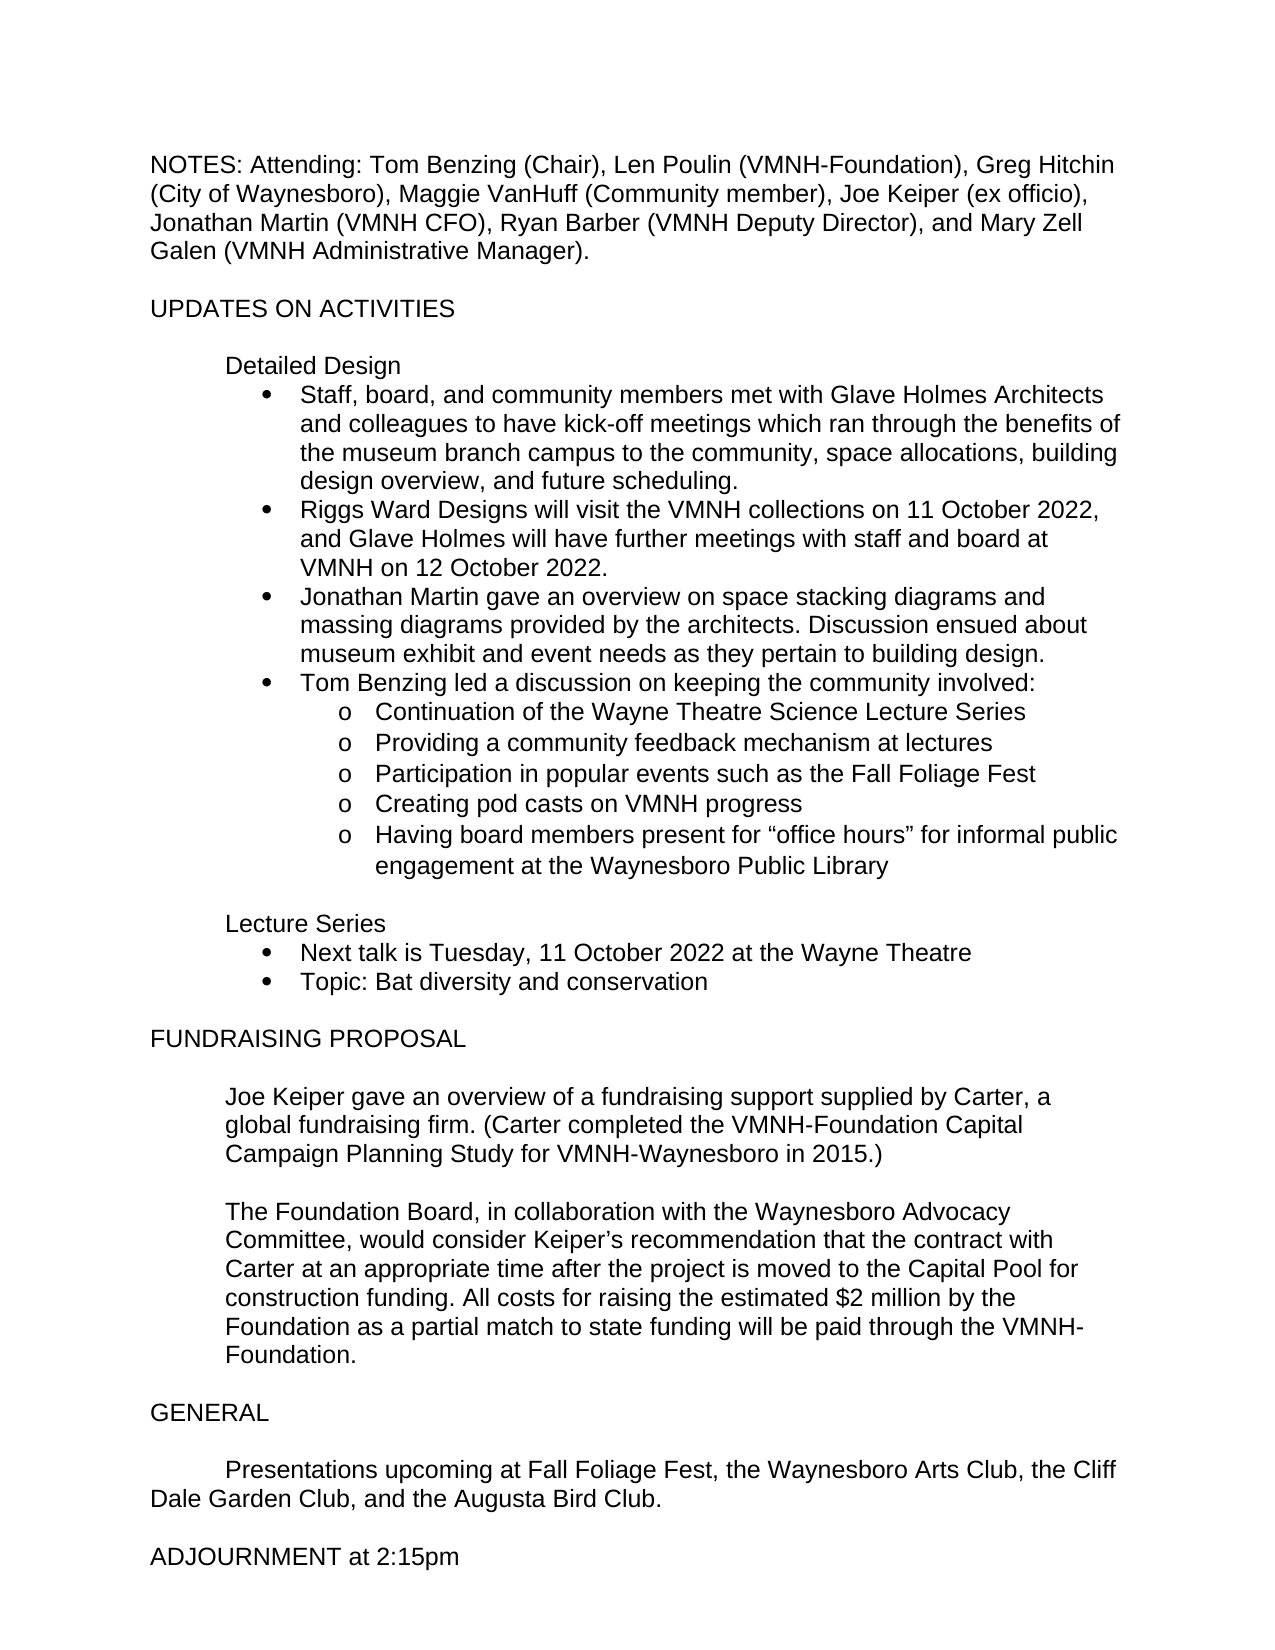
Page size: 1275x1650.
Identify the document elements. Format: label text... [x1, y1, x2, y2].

text The Foundation Board, in collaboration with the Waynesboro Advocacy Committee, would consider Keiper’s recommendation that the contract with Carter at an appropriate time after the project is moved to the Capital Pool for construction funding. All costs for raising the estimated $2 million by the Foundation as a partial match to state funding will be paid through the VMNH-Foundation. [225, 1197, 1125, 1369]
list Topic: Bat diversity and conservation [262, 966, 1125, 995]
list Tom Benzing led a discussion on keeping the community involved: [262, 668, 1125, 697]
text NOTES: Attending: Tom Benzing (Chair), Len Poulin (VMNH-Foundation), Greg Hitchin (City of Waynesboro), Maggie VanHuff (Community member), Joe Keiper (ex officio), Jonathan Martin (VMNH CFO), Ryan Barber (VMNH Deputy Director), and Mary Zell Galen (VMNH Administrative Manager). [150, 150, 1125, 265]
text UPDATES ON ACTIVITIES [150, 294, 1125, 322]
text Presentations upcoming at Fall Foliage Fest, the Waynesboro Arts Club, the Cliff Dale Garden Club, and the Augusta Bird Club. [150, 1455, 1125, 1513]
list Jonathan Martin gave an overview on space stacking diagrams and massing diagrams provided by the architects. Discussion ensued about museum exhibit and event needs as they pertain to building design. [262, 581, 1125, 668]
text GENERAL [150, 1398, 1125, 1427]
list Next talk is Tuesday, 11 October 2022 at the Wayne Theatre [262, 938, 1125, 966]
list Continuation of the Wayne Theatre Science Lecture Series [337, 697, 1125, 728]
list Staff, board, and community members met with Glave Holmes Architects and colleagues to have kick-off meetings which ran through the benefits of the museum branch campus to the community, space allocations, building design overview, and future scheduling. [262, 380, 1125, 495]
text Lecture Series [225, 909, 1125, 938]
list Participation in popular events such as the Fall Foliage Fest [337, 758, 1125, 789]
text ADJOURNMENT at 2:15pm [150, 1542, 1125, 1570]
text Detailed Design [225, 351, 1125, 380]
list Creating pod casts on VMNH progress [337, 789, 1125, 820]
list Riggs Ward Designs will visit the VMNH collections on 11 October 2022, and Glave Holmes will have further meetings with staff and board at VMNH on 12 October 2022. [262, 495, 1125, 581]
list Having board members present for “office hours” for informal public engagement at the Waynesboro Public Library [337, 820, 1125, 880]
text FUNDRAISING PROPOSAL [150, 1024, 1125, 1053]
list Providing a community feedback mechanism at lectures [337, 728, 1125, 758]
text Joe Keiper gave an overview of a fundraising support supplied by Carter, a global fundraising firm. (Carter completed the VMNH-Foundation Capital Campaign Planning Study for VMNH-Waynesboro in 2015.) [225, 1082, 1125, 1168]
